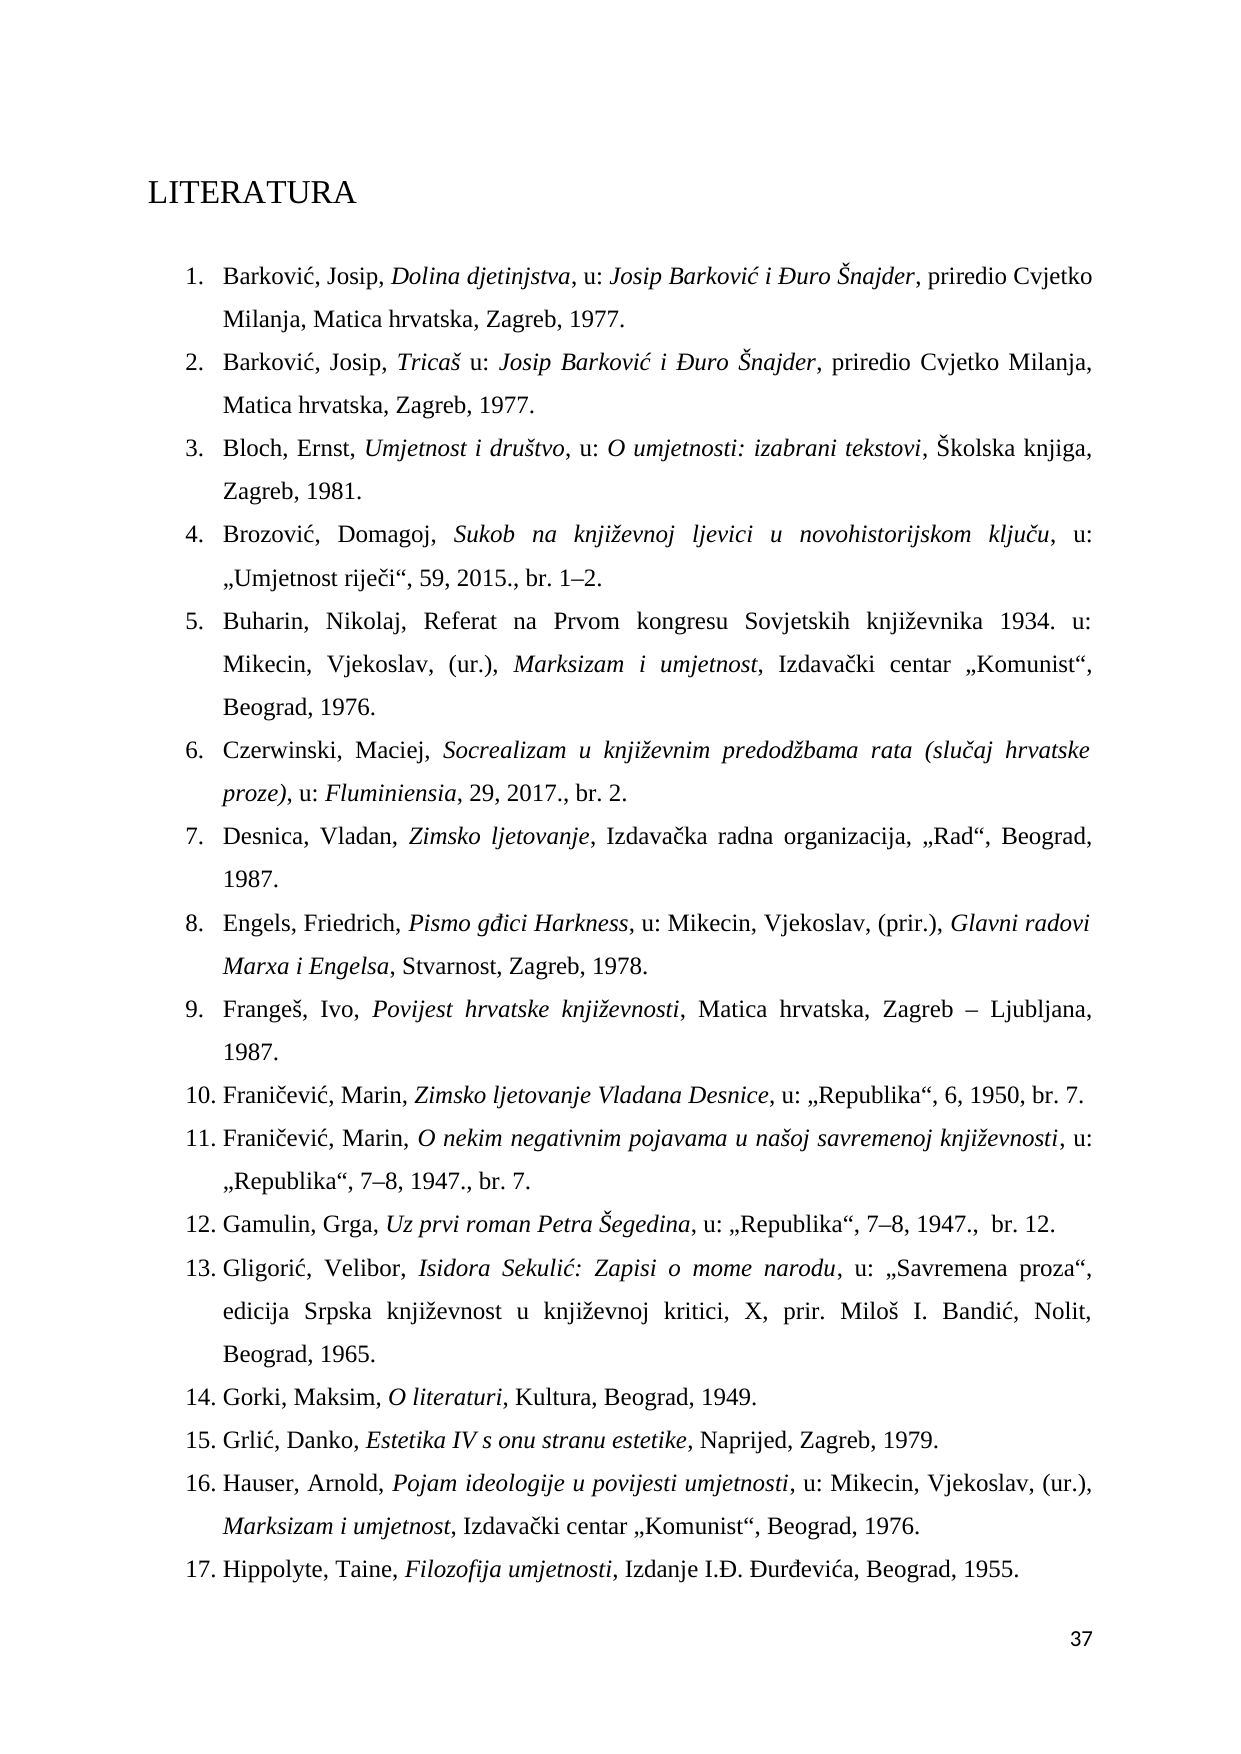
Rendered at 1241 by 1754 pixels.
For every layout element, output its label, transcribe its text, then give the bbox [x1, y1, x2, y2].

list Engels, Friedrich, Pismo gđici Harkness, u: Mikecin, Vjekoslav, (prir.), Glavni radovi Marxa i Engelsa, Stvarnost, Zagreb, 1978. [185, 908, 1093, 979]
list Gamulin, Grga, Uz prvi roman Petra Šegedina, u: „Republika“, 7–8, 1947., br. 12. [185, 1209, 1093, 1238]
list Franičević, Marin, Zimsko ljetovanje Vladana Desnice, u: „Republika“, 6, 1950, br. 7. [185, 1080, 1093, 1109]
list Franičević, Marin, O nekim negativnim pojavama u našoj savremenoj književnosti, u: „Republika“, 7–8, 1947., br. 7. [185, 1123, 1093, 1195]
subtitle LITERATURA [148, 173, 1093, 211]
list Desnica, Vladan, Zimsko ljetovanje, Izdavačka radna organizacija, „Rad“, Beograd, 1987. [185, 821, 1093, 893]
list Brozović, Domagoj, Sukob na književnoj ljevici u novohistorijskom ključu, u: „Umjetnost riječi“, 59, 2015., br. 1–2. [185, 519, 1093, 591]
list Grlić, Danko, Estetika IV s onu stranu estetike, Naprijed, Zagreb, 1979. [185, 1425, 1093, 1454]
list Buharin, Nikolaj, Referat na Prvom kongresu Sovjetskih književnika 1934. u: Mikecin, Vjekoslav, (ur.), Marksizam i umjetnost, Izdavački centar „Komunist“, Beograd, 1976. [185, 606, 1093, 721]
list Czerwinski, Maciej, Socrealizam u književnim predodžbama rata (slučaj hrvatske proze), u: Fluminiensia, 29, 2017., br. 2. [185, 735, 1093, 807]
list Gligorić, Velibor, Isidora Sekulić: Zapisi o mome narodu, u: „Savremena proza“, edicija Srpska književnost u književnoj kritici, X, prir. Miloš I. Bandić, Nolit, Beograd, 1965. [185, 1253, 1093, 1368]
list Barković, Josip, Dolina djetinjstva, u: Josip Barković i Đuro Šnajder, priredio Cvjetko Milanja, Matica hrvatska, Zagreb, 1977. [185, 261, 1093, 333]
list Hauser, Arnold, Pojam ideologije u povijesti umjetnosti, u: Mikecin, Vjekoslav, (ur.), Marksizam i umjetnost, Izdavački centar „Komunist“, Beograd, 1976. [185, 1468, 1093, 1540]
list Gorki, Maksim, O literaturi, Kultura, Beograd, 1949. [185, 1382, 1093, 1411]
list Bloch, Ernst, Umjetnost i društvo, u: O umjetnosti: izabrani tekstovi, Školska knjiga, Zagreb, 1981. [185, 433, 1093, 505]
list Hippolyte, Taine, Filozofija umjetnosti, Izdanje I.Đ. Đurđevića, Beograd, 1955. [185, 1554, 1093, 1583]
list Frangeš, Ivo, Povijest hrvatske književnosti, Matica hrvatska, Zagreb – Ljubljana, 1987. [185, 994, 1093, 1066]
list Barković, Josip, Tricaš u: Josip Barković i Đuro Šnajder, priredio Cvjetko Milanja, Matica hrvatska, Zagreb, 1977. [185, 347, 1093, 419]
